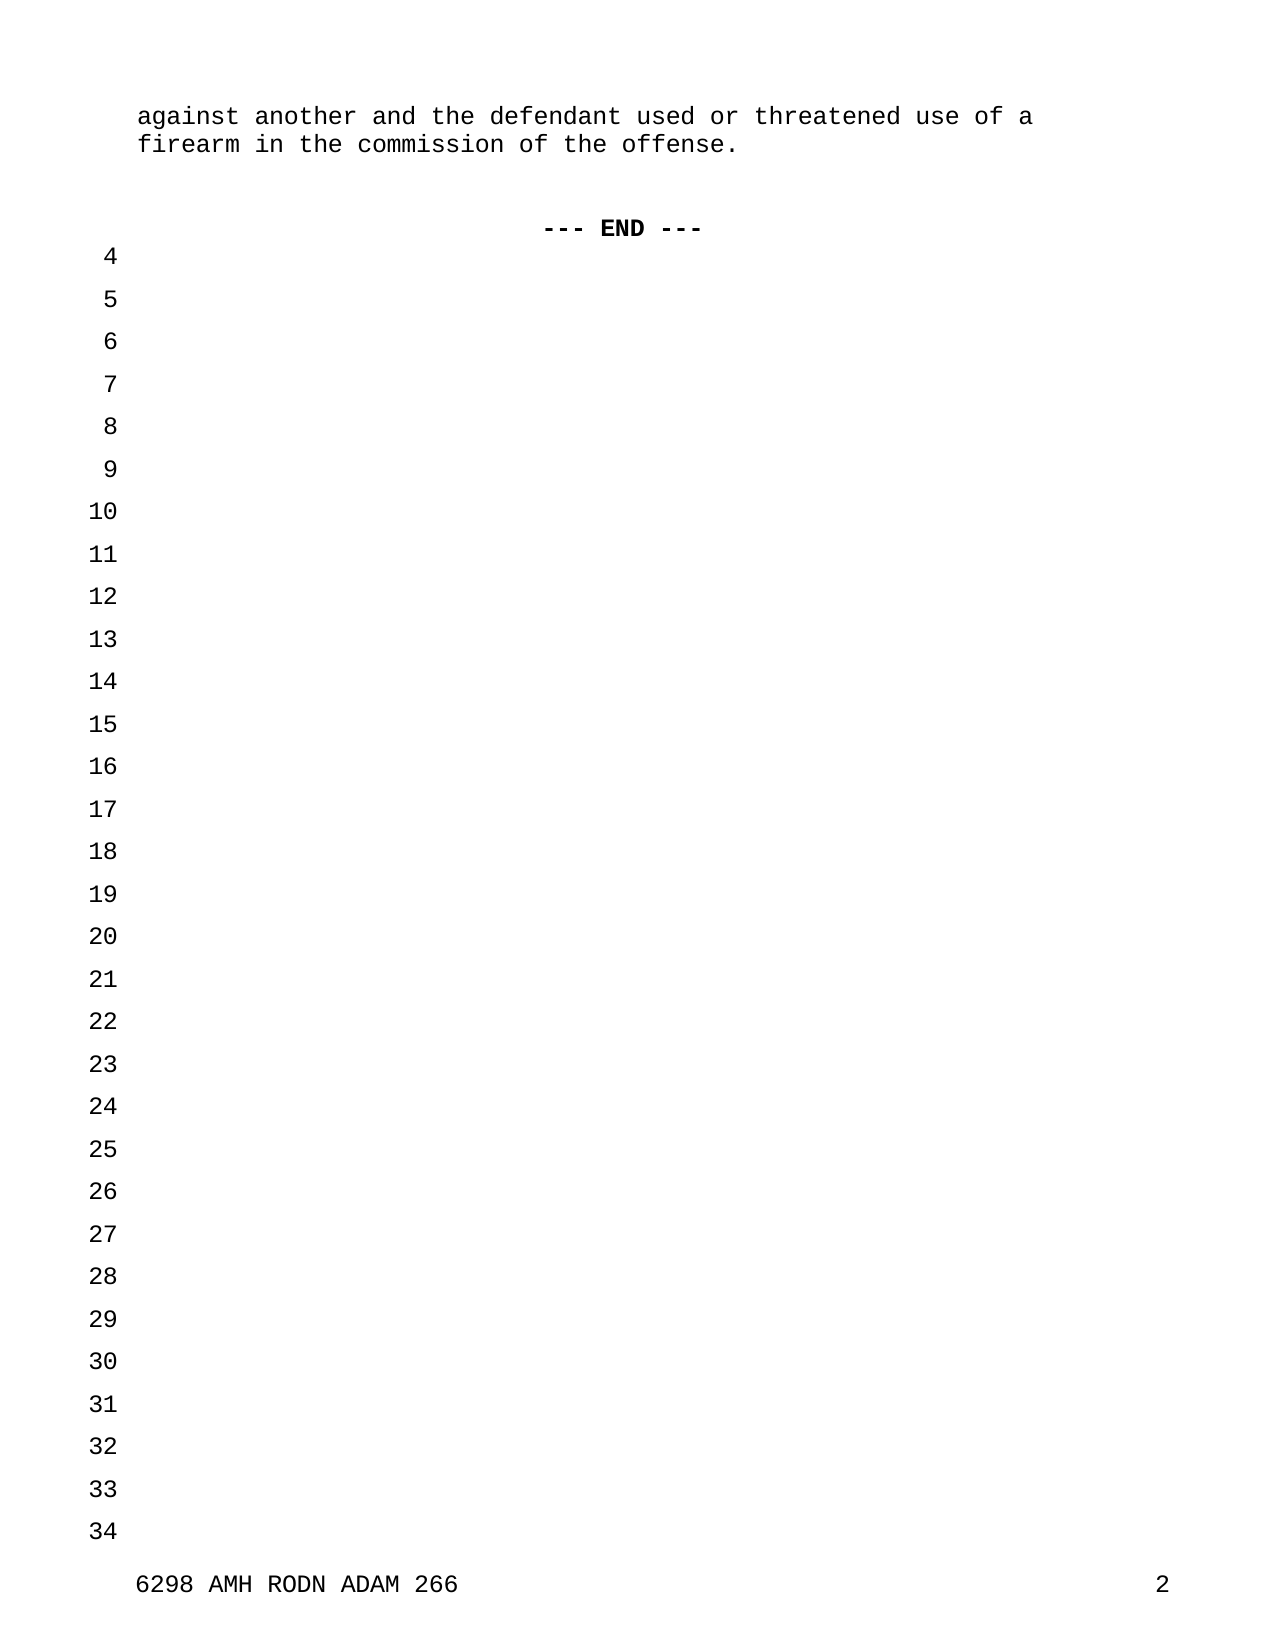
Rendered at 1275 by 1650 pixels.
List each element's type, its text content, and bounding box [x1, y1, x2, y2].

text --- END --- [75, 202, 1170, 245]
